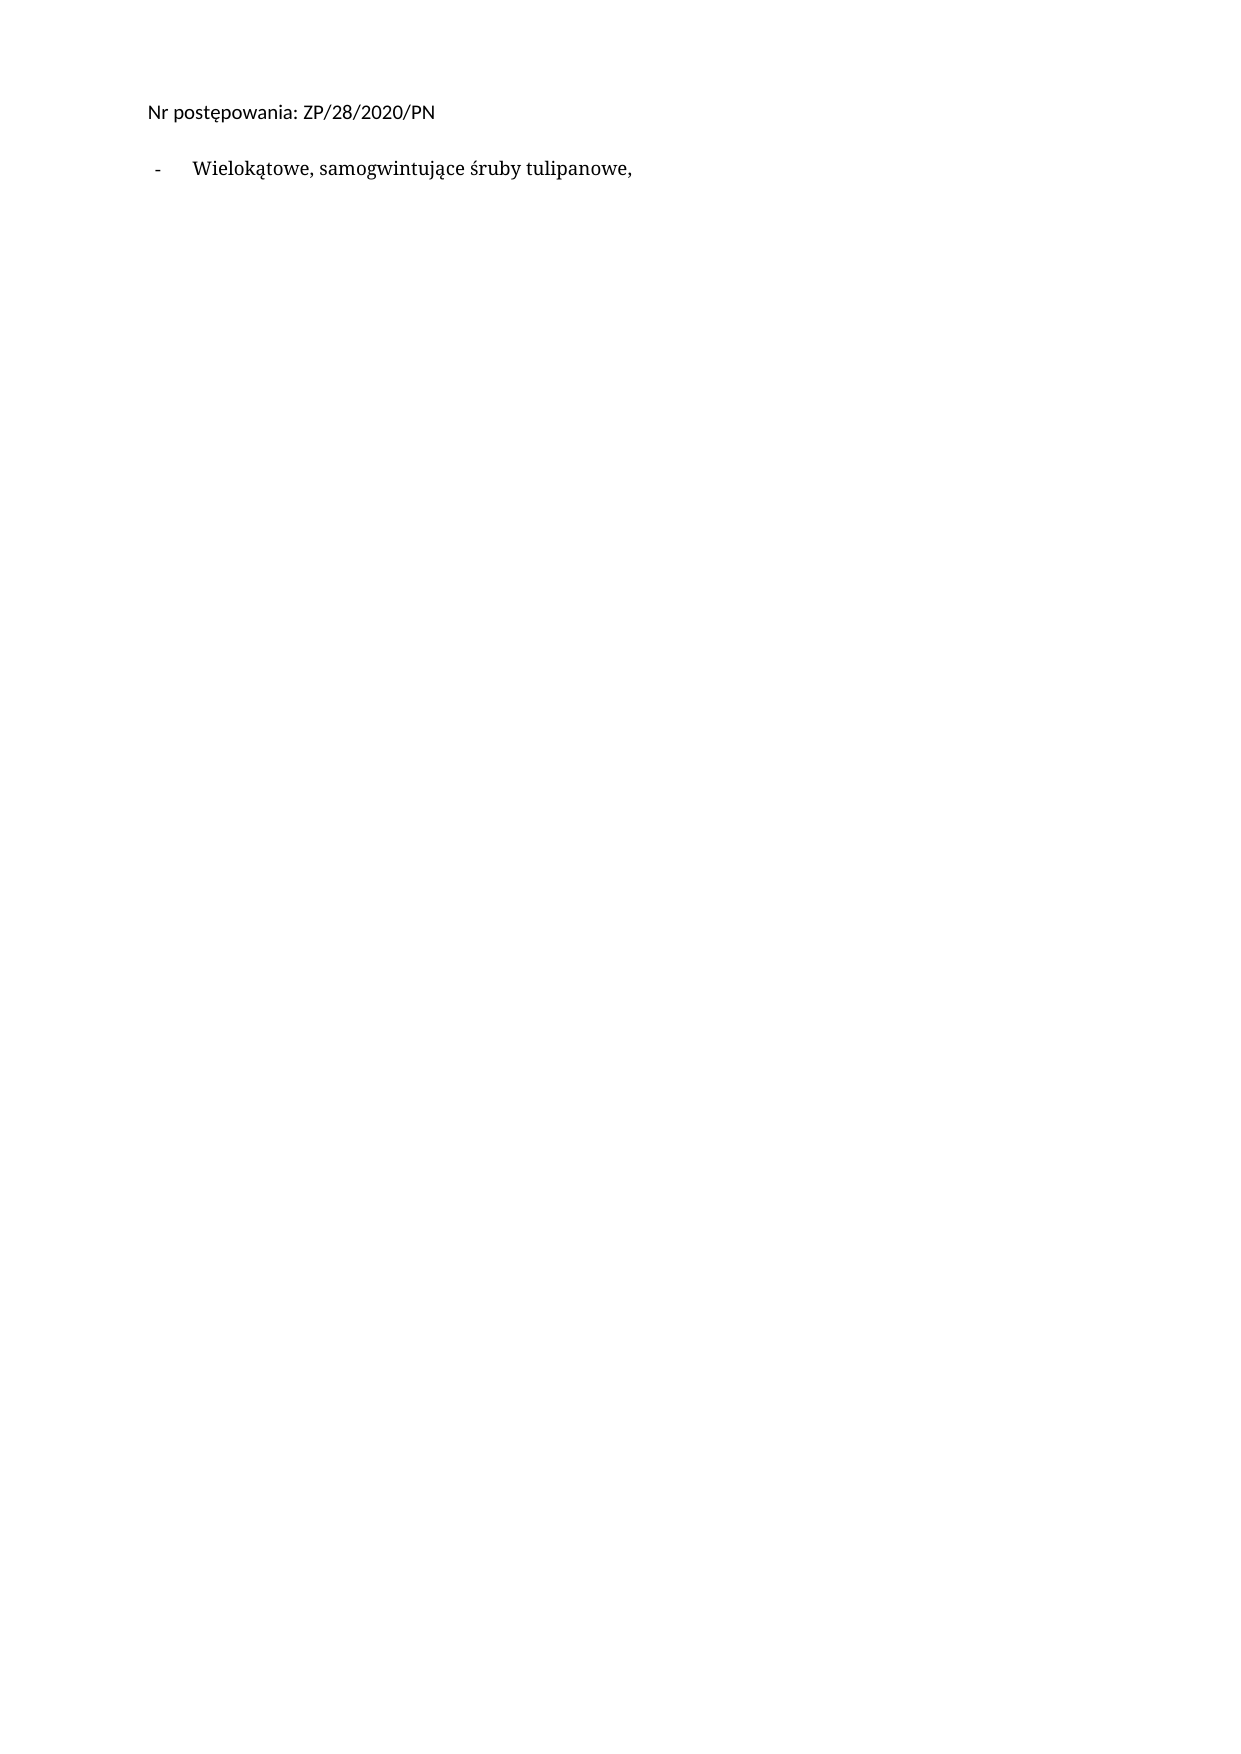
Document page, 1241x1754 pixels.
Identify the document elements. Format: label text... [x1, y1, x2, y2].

table_header Wielokątowe, samogwintujące śruby tulipanowe, [140, 148, 1085, 181]
